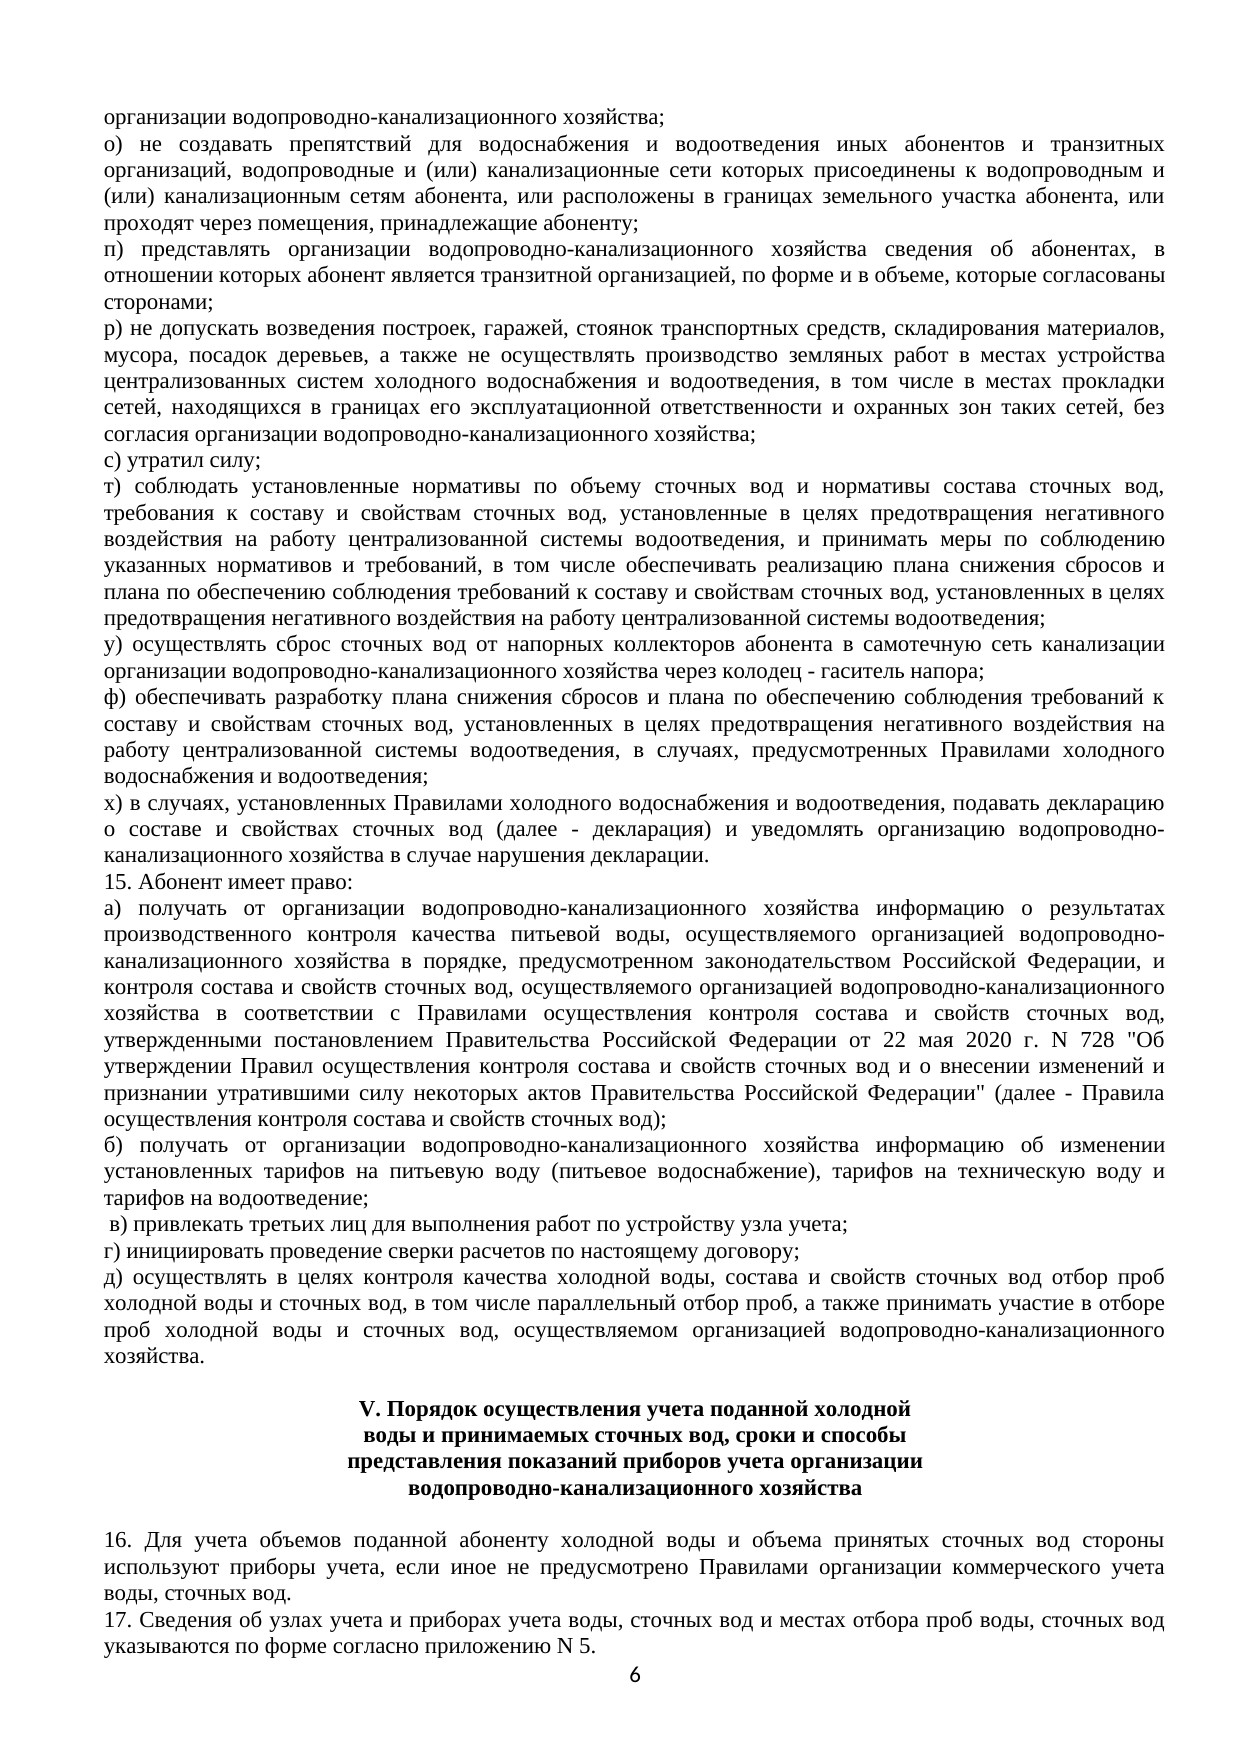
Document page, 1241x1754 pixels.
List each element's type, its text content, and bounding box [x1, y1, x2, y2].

text а) получать от организации водопроводно-канализационного хозяйства информацию о результатах производственного контроля качества питьевой воды, осуществляемого организацией водопроводно-канализационного хозяйства в порядке, предусмотренном законодательством Российской Федерации, и контроля состава и свойств сточных вод, осуществляемого организацией водопроводно-канализационного хозяйства в соответствии с Правилами осуществления контроля состава и свойств сточных вод, утвержденными постановлением Правительства Российской Федерации от 22 мая 2020 г. N 728 "Об утверждении Правил осуществления контроля состава и свойств сточных вод и о внесении изменений и признании утратившими силу некоторых актов Правительства Российской Федерации" (далее - Правила осуществления контроля состава и свойств сточных вод); [103, 894, 1167, 1131]
text в) привлекать третьих лиц для выполнения работ по устройству узла учета; [103, 1210, 1167, 1237]
text х) в случаях, установленных Правилами холодного водоснабжения и водоотведения, подавать декларацию о составе и свойствах сточных вод (далее - декларация) и уведомлять организацию водопроводно-канализационного хозяйства в случае нарушения декларации. [103, 789, 1167, 868]
text у) осуществлять сброс сточных вод от напорных коллекторов абонента в самотечную сеть канализации организации водопроводно-канализационного хозяйства через колодец - гаситель напора; [103, 631, 1167, 683]
text г) инициировать проведение сверки расчетов по настоящему договору; [103, 1237, 1167, 1263]
text 17. Сведения об узлах учета и приборах учета воды, сточных вод и местах отбора проб воды, сточных вод указываются по форме согласно приложению N 5. [103, 1606, 1167, 1658]
text 15. Абонент имеет право: [103, 868, 1167, 894]
text р) не допускать возведения построек, гаражей, стоянок транспортных средств, складирования материалов, мусора, посадок деревьев, а также не осуществлять производство земляных работ в местах устройства централизованных систем холодного водоснабжения и водоотведения, в том числе в местах прокладки сетей, находящихся в границах его эксплуатационной ответственности и охранных зон таких сетей, без согласия организации водопроводно-канализационного хозяйства; [103, 314, 1167, 446]
text V. Порядок осуществления учета поданной холодной [103, 1395, 1167, 1421]
text водопроводно-канализационного хозяйства [103, 1474, 1167, 1500]
text п) представлять организации водопроводно-канализационного хозяйства сведения об абонентах, в отношении которых абонент является транзитной организацией, по форме и в объеме, которые согласованы сторонами; [103, 235, 1167, 314]
text воды и принимаемых сточных вод, сроки и способы [103, 1421, 1167, 1447]
text с) утратил силу; [103, 446, 1167, 472]
text представления показаний приборов учета организации [103, 1447, 1167, 1474]
text б) получать от организации водопроводно-канализационного хозяйства информацию об изменении установленных тарифов на питьевую воду (питьевое водоснабжение), тарифов на техническую воду и тарифов на водоотведение; [103, 1131, 1167, 1210]
text 16. Для учета объемов поданной абоненту холодной воды и объема принятых сточных вод стороны используют приборы учета, если иное не предусмотрено Правилами организации коммерческого учета воды, сточных вод. [103, 1527, 1167, 1606]
text т) соблюдать установленные нормативы по объему сточных вод и нормативы состава сточных вод, требования к составу и свойствам сточных вод, установленные в целях предотвращения негативного воздействия на работу централизованной системы водоотведения, и принимать меры по соблюдению указанных нормативов и требований, в том числе обеспечивать реализацию плана снижения сбросов и плана по обеспечению соблюдения требований к составу и свойствам сточных вод, установленных в целях предотвращения негативного воздействия на работу централизованной системы водоотведения; [103, 472, 1167, 631]
text о) не создавать препятствий для водоснабжения и водоотведения иных абонентов и транзитных организаций, водопроводные и (или) канализационные сети которых присоединены к водопроводным и (или) канализационным сетям абонента, или расположены в границах земельного участка абонента, или проходят через помещения, принадлежащие абоненту; [103, 130, 1167, 235]
text ф) обеспечивать разработку плана снижения сбросов и плана по обеспечению соблюдения требований к составу и свойствам сточных вод, установленных в целях предотвращения негативного воздействия на работу централизованной системы водоотведения, в случаях, предусмотренных Правилами холодного водоснабжения и водоотведения; [103, 683, 1167, 789]
text д) осуществлять в целях контроля качества холодной воды, состава и свойств сточных вод отбор проб холодной воды и сточных вод, в том числе параллельный отбор проб, а также принимать участие в отборе проб холодной воды и сточных вод, осуществляемом организацией водопроводно-канализационного хозяйства. [103, 1263, 1167, 1368]
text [103, 103, 1167, 130]
